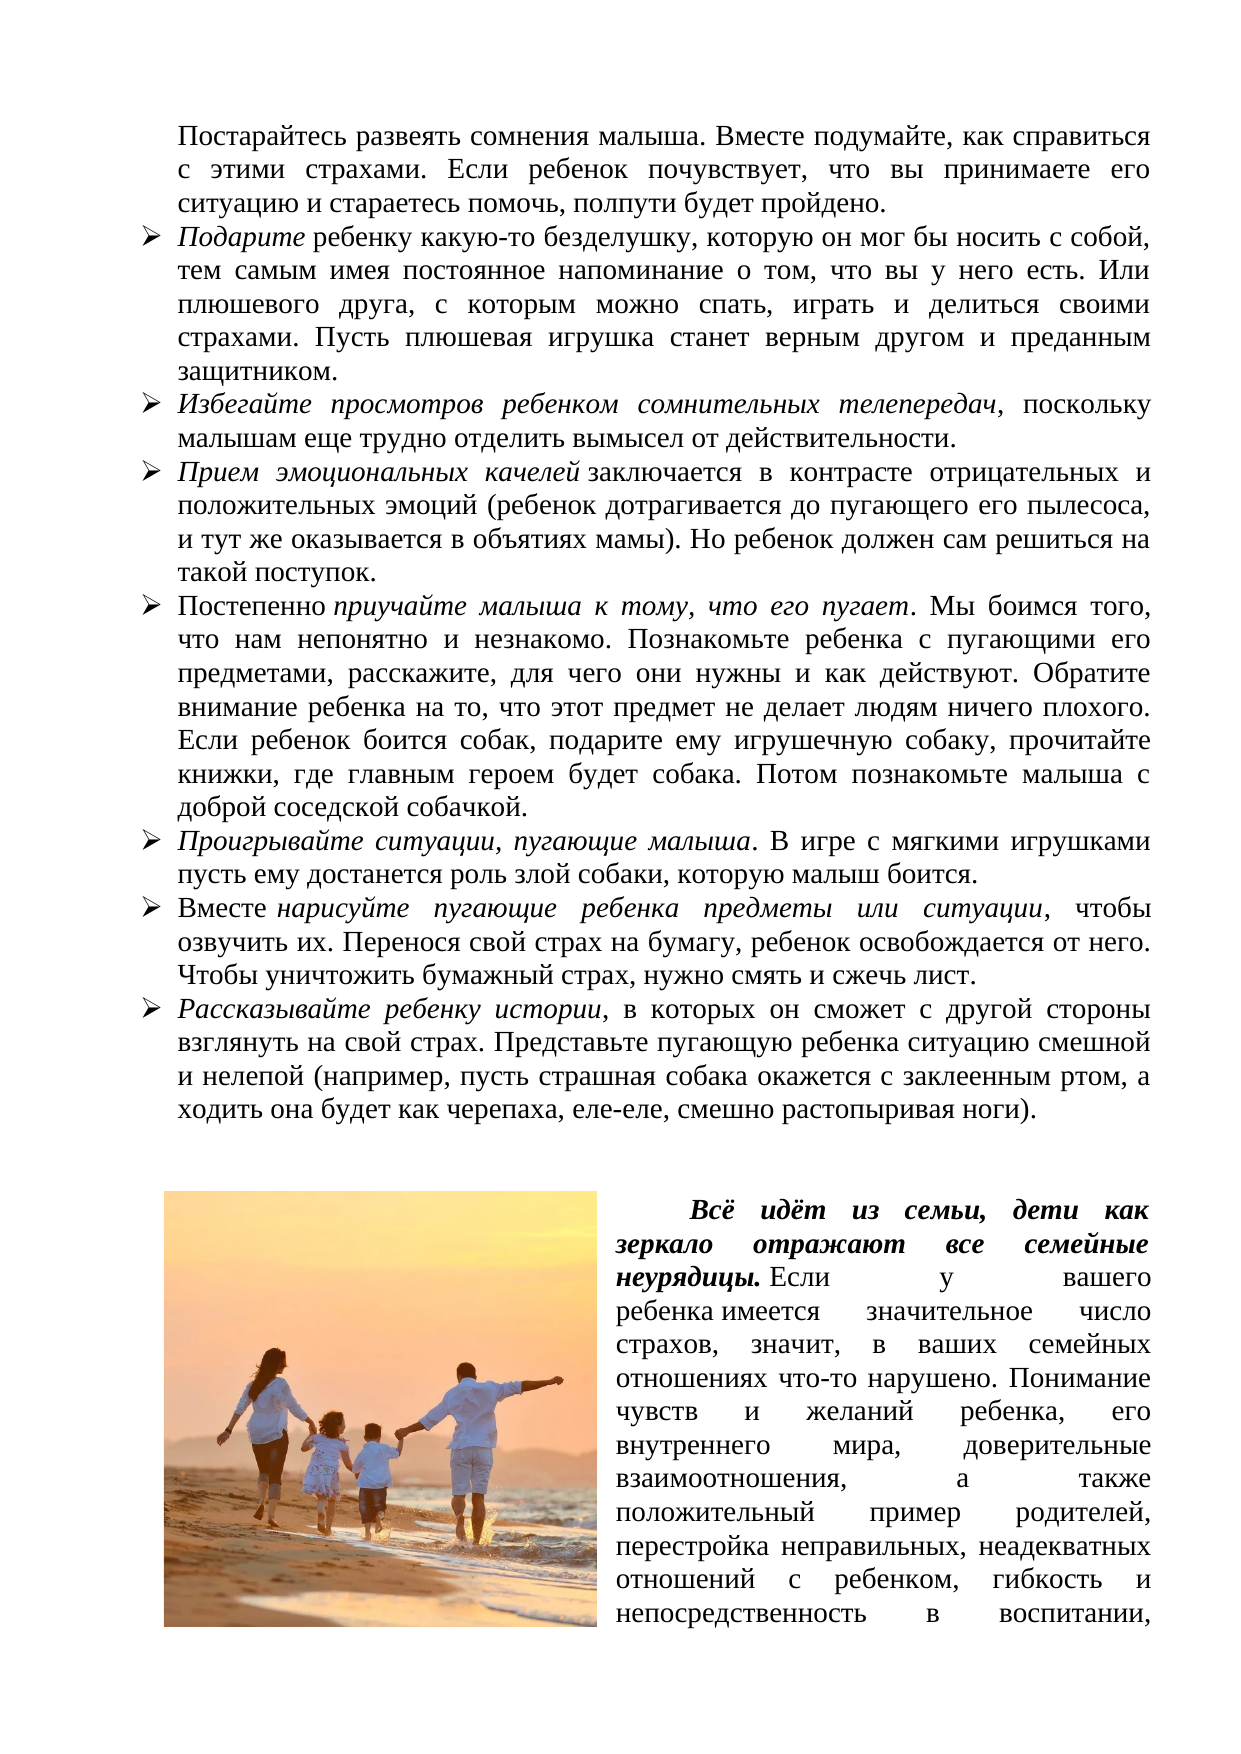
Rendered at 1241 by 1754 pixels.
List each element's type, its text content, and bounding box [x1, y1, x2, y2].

list Проигрывайте ситуации, пугающие малыша. В игре с мягкими игрушками пусть ему достанется роль злой собаки, которую малыш боится. [140, 823, 1152, 890]
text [177, 1192, 1152, 1628]
list Прием эмоциональных качелей заключается в контрасте отрицательных и положительных эмоций (ребенок дотрагивается до пугающего его пылесоса, и тут же оказывается в объятиях мамы). Но ребенок должен сам решиться на такой поступок. [140, 454, 1152, 588]
list Подарите ребенку какую-то безделушку, которую он мог бы носить с собой, тем самым имея постоянное напоминание о том, что вы у него есть. Или плюшевого друга, с которым можно спать, играть и делиться своими страхами. Пусть плюшевая игрушка станет верным другом и преданным защитником. [140, 219, 1152, 387]
list Избегайте просмотров ребенком сомнительных телепередач, поскольку малышам еще трудно отделить вымысел от действительности. [140, 387, 1152, 454]
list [140, 118, 1152, 219]
list Вместе нарисуйте пугающие ребенка предметы или ситуации, чтобы озвучить их. Перенося свой страх на бумагу, ребенок освобождается от него. Чтобы уничтожить бумажный страх, нужно смять и сжечь лист. [140, 890, 1152, 991]
list Рассказывайте ребенку истории, в которых он сможет с другой стороны взглянуть на свой страх. Представьте пугающую ребенка ситуацию смешной и нелепой (например, пусть страшная собака окажется с заклеенным ртом, а ходить она будет как черепаха, еле-еле, смешно растопыривая ноги). [140, 991, 1152, 1125]
picture [163, 1191, 599, 1626]
list Постепенно приучайте малыша к тому, что его пугает. Мы боимся того, что нам непонятно и незнакомо. Познакомьте ребенка с пугающими его предметами, расскажите, для чего они нужны и как действуют. Обратите внимание ребенка на то, что этот предмет не делает людям ничего плохого. Если ребенок боится собак, подарите ему игрушечную собаку, прочитайте книжки, где главным героем будет собака. Потом познакомьте малыша с доброй соседской собачкой. [140, 588, 1152, 823]
